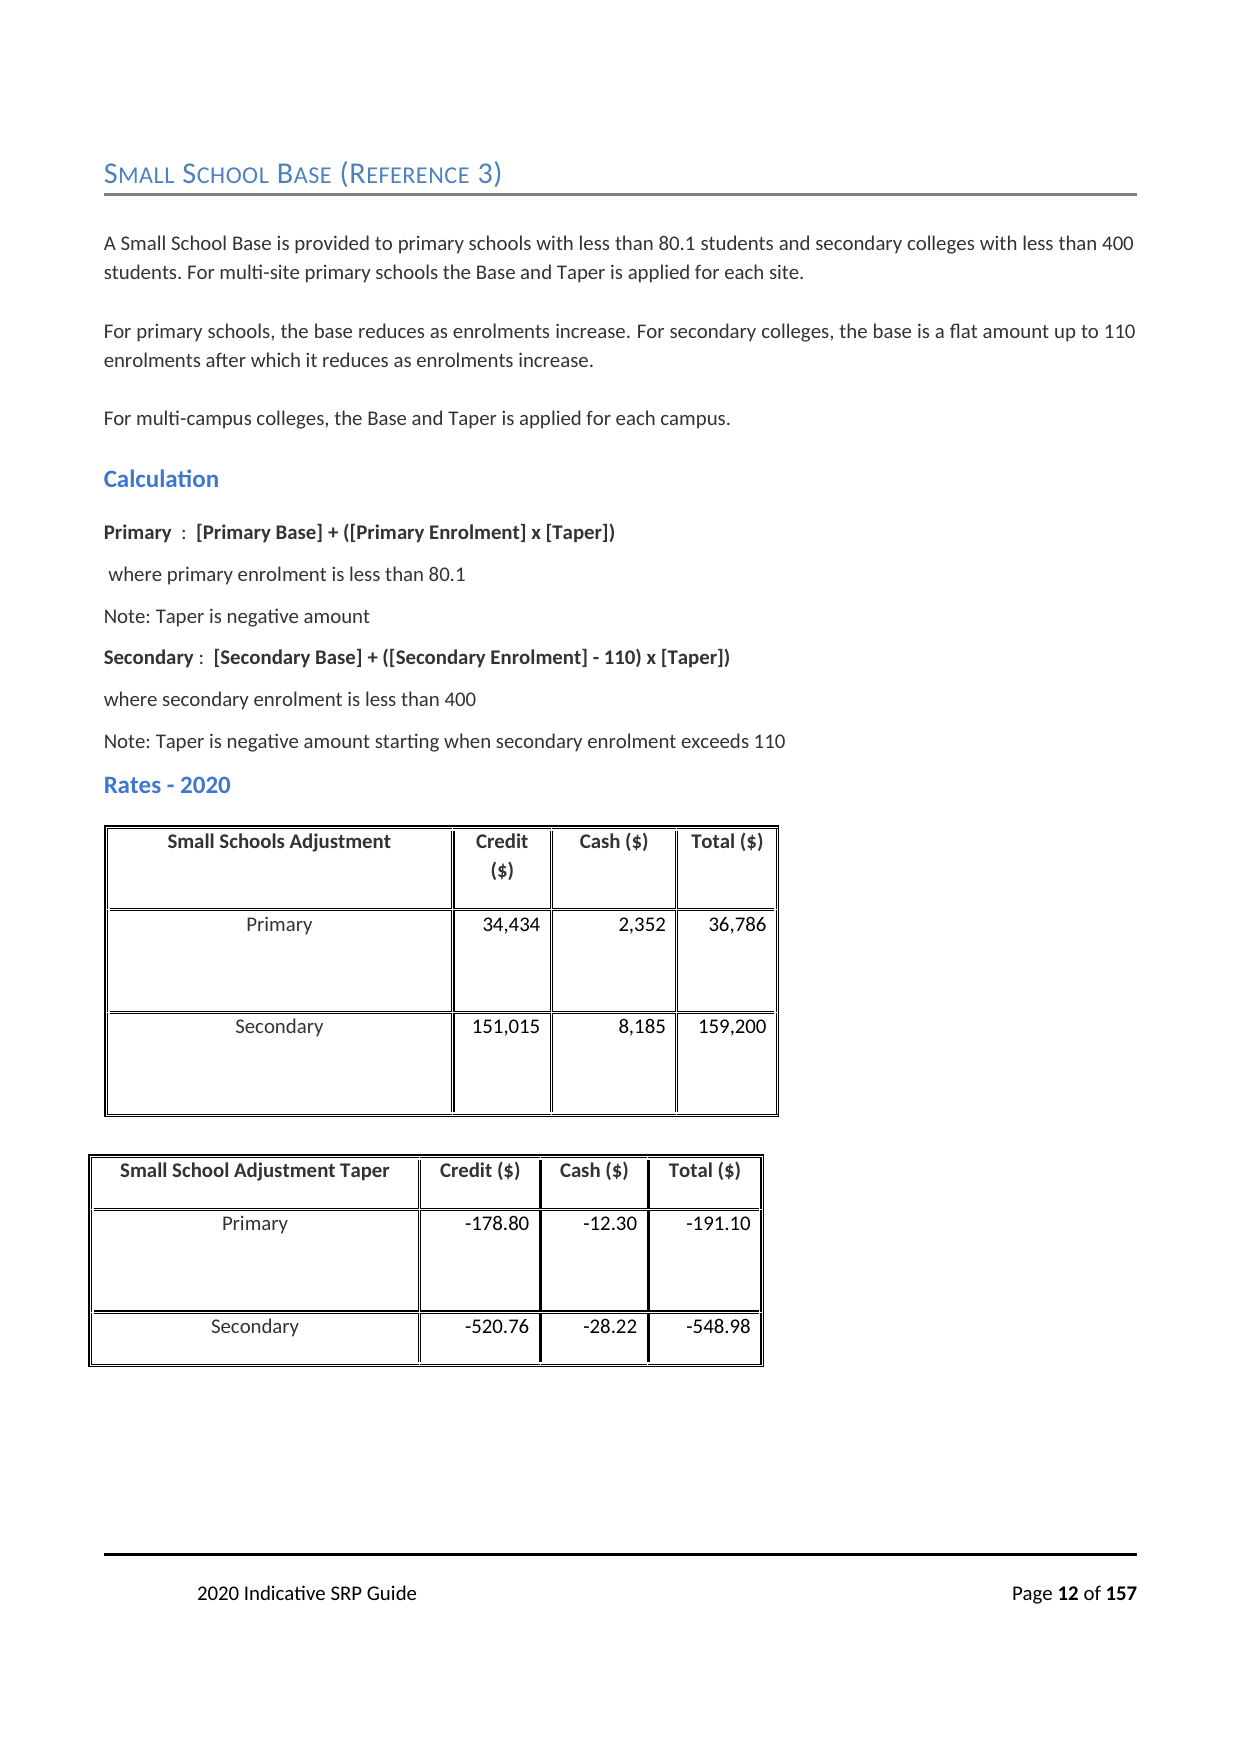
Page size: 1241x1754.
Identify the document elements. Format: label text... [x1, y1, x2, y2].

table_cell 151,015 [453, 1014, 551, 1113]
table_header Credit ($) [420, 1158, 540, 1207]
text Primary : [Primary Base] + ([Primary Enrolment] x [Taper]) [103, 519, 1137, 545]
text A Small School Base is provided to primary schools with less than 80.1 students and secondary colleges with less than 400 students. For multi-site primary schools the Base and Taper is applied for each site. [103, 230, 1137, 285]
table_cell 34,434 [455, 911, 550, 1011]
table_header Total ($) [648, 1158, 760, 1207]
table_cell Primary [92, 1208, 418, 1310]
text Note: Taper is negative amount starting when secondary enrolment exceeds 110 [103, 728, 1137, 753]
text Calculation [103, 464, 1137, 494]
text where secondary enrolment is less than 400 [103, 686, 1137, 712]
table_cell -178.80 [421, 1211, 539, 1310]
subtitle Small School Base (Reference 3) [103, 154, 1137, 196]
table_cell Secondary [92, 1310, 420, 1363]
text Rates - 2020 [103, 769, 1137, 800]
text Secondary : [Secondary Base] + ([Secondary Enrolment] - 110) x [Taper]) [103, 644, 1137, 670]
text Note: Taper is negative amount [103, 603, 1137, 628]
text For multi-campus colleges, the Base and Taper is applied for each campus. [103, 405, 1137, 431]
table_cell 8,185 [551, 1014, 677, 1113]
table_header Cash ($) [540, 1156, 648, 1207]
table_cell -28.22 [540, 1314, 648, 1363]
table_header Total ($) [677, 829, 776, 907]
text where primary enrolment is less than 80.1 [103, 561, 1137, 587]
table_header Cash ($) [551, 829, 677, 907]
table_cell 2,352 [553, 911, 675, 1011]
table_cell -548.98 [648, 1310, 761, 1363]
table_header Small Schools Adjustment [108, 827, 453, 907]
text For primary schools, the base reduces as enrolments increase. For secondary colleges, the base is a flat amount up to 110 enrolments after which it reduces as enrolments increase. [103, 318, 1137, 372]
table_header Small School Adjustment Taper [92, 1158, 420, 1207]
table_cell Primary [108, 908, 451, 1011]
table_cell -520.76 [420, 1314, 540, 1363]
table_header Credit ($) [453, 829, 551, 907]
table_cell -12.30 [542, 1211, 647, 1310]
table_cell 36,786 [678, 908, 776, 1011]
table_cell 159,200 [677, 1011, 777, 1113]
table_cell -191.10 [650, 1208, 761, 1310]
table_cell Secondary [106, 1011, 453, 1113]
